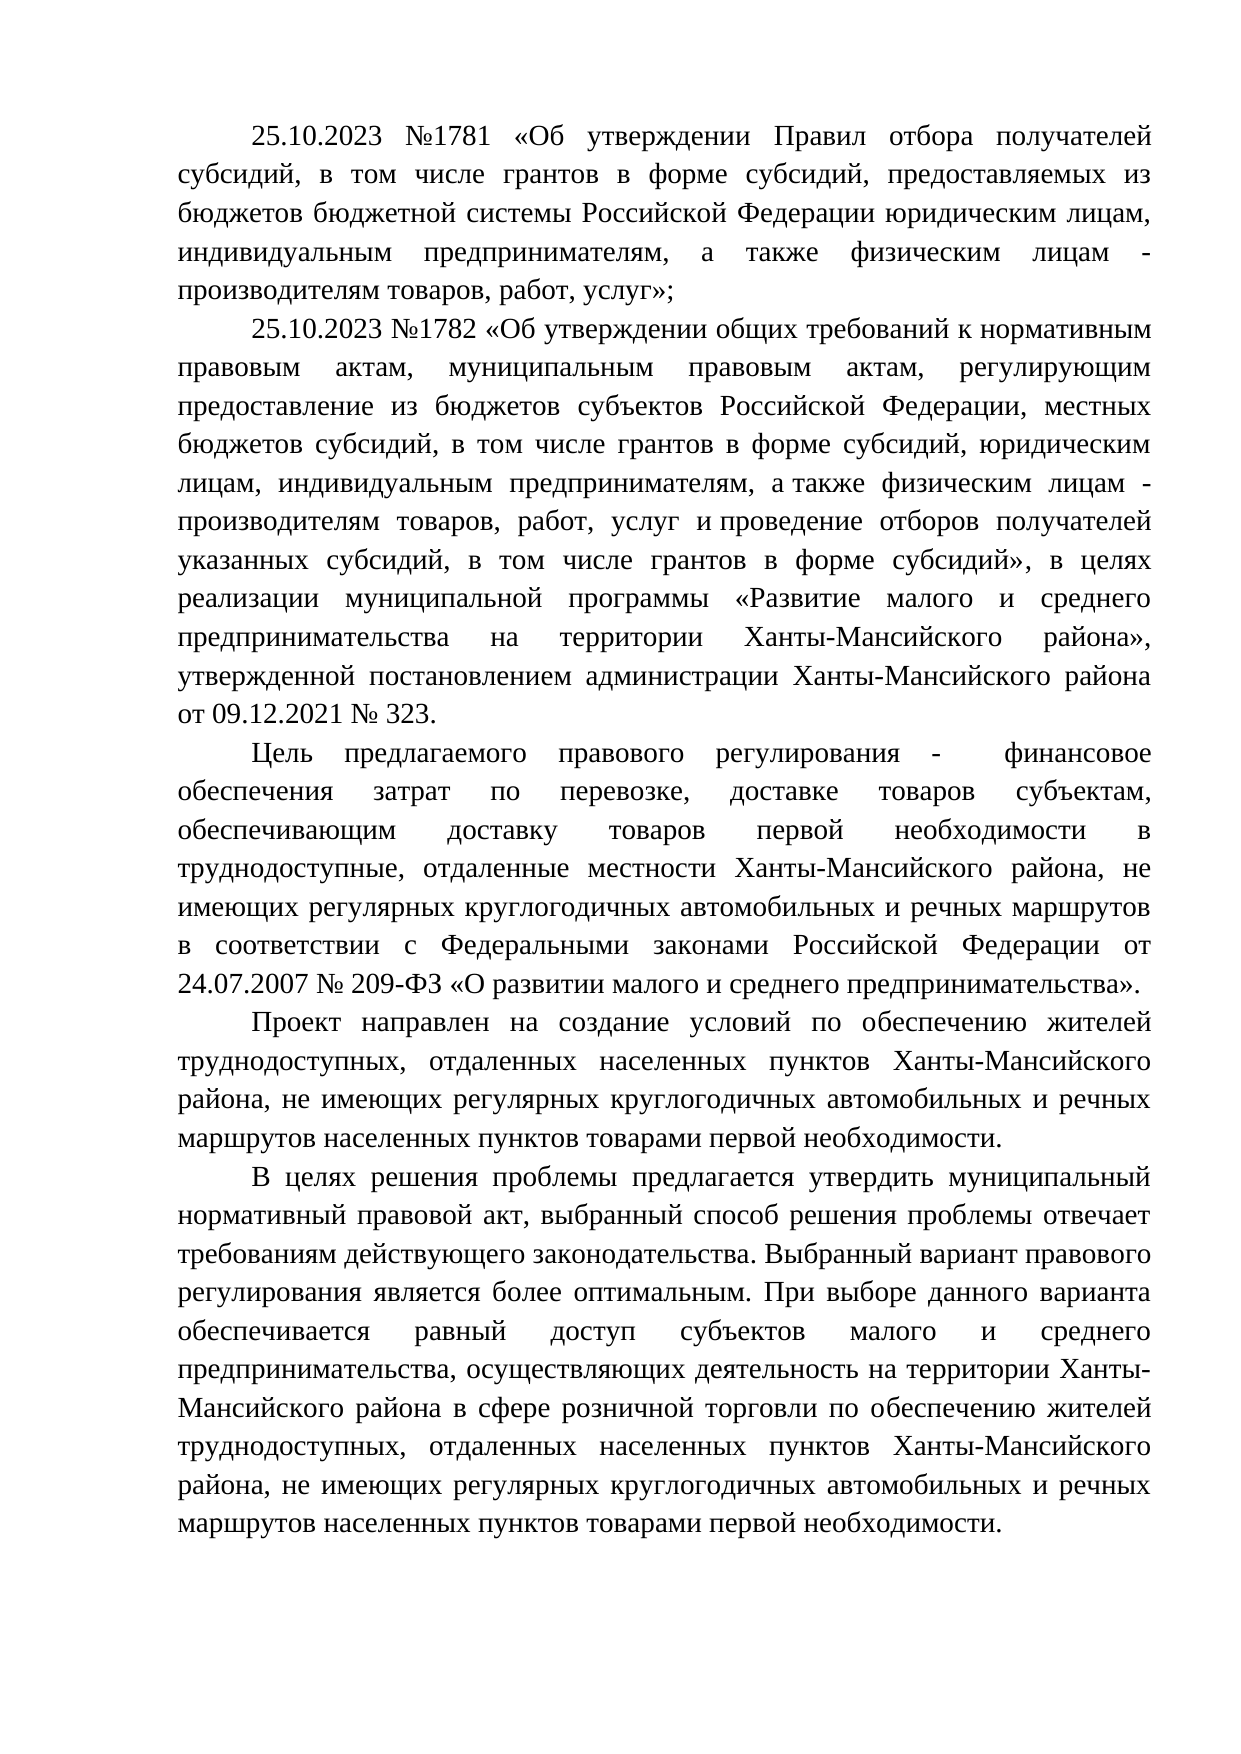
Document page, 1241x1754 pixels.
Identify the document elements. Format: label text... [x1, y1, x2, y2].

text 25.10.2023 №1781 «Об утверждении Правил отбора получателей субсидий, в том числе грантов в форме субсидий, предоставляемых из бюджетов бюджетной системы Российской Федерации юридическим лицам, индивидуальным предпринимателям, а также физическим лицам - производителям товаров, работ, услуг»; [177, 118, 1152, 306]
text Цель предлагаемого правового регулирования - финансовое обеспечения затрат по перевозке, доставке товаров субъектам, обеспечивающим доставку товаров первой необходимости в труднодоступные, отдаленные местности Ханты-Мансийского района, не имеющих регулярных круглогодичных автомобильных и речных маршрутов в соответствии с Федеральными законами Российской Федерации от 24.07.2007 № 209-ФЗ «О развитии малого и среднего предпринимательства». [177, 735, 1152, 999]
text Проект направлен на создание условий по обеспечению жителей труднодоступных, отдаленных населенных пунктов Ханты-Мансийского района, не имеющих регулярных круглогодичных автомобильных и речных маршрутов населенных пунктов товарами первой необходимости. [177, 1004, 1152, 1154]
text 25.10.2023 №1782 «Об утверждении общих требований к нормативным правовым актам, муниципальным правовым актам, регулирующим предоставление из бюджетов субъектов Российской Федерации, местных бюджетов субсидий, в том числе грантов в форме субсидий, юридическим лицам, индивидуальным предпринимателям, а также физическим лицам - производителям товаров, работ, услуг и проведение отборов получателей указанных субсидий, в том числе грантов в форме субсидий», в целях реализации муниципальной программы «Развитие малого и среднего предпринимательства на территории Ханты-Мансийского района», утвержденной постановлением администрации Ханты-Мансийского района от 09.12.2021 № 323. [177, 311, 1152, 730]
text В целях решения проблемы предлагается утвердить муниципальный нормативный правовой акт, выбранный способ решения проблемы отвечает требованиям действующего законодательства. Выбранный вариант правового регулирования является более оптимальным. При выборе данного варианта обеспечивается равный доступ субъектов малого и среднего предпринимательства, осуществляющих деятельность на территории Ханты-Мансийского района в сфере розничной торговли по обеспечению жителей труднодоступных, отдаленных населенных пунктов Ханты-Мансийского района, не имеющих регулярных круглогодичных автомобильных и речных маршрутов населенных пунктов товарами первой необходимости. [177, 1159, 1152, 1539]
